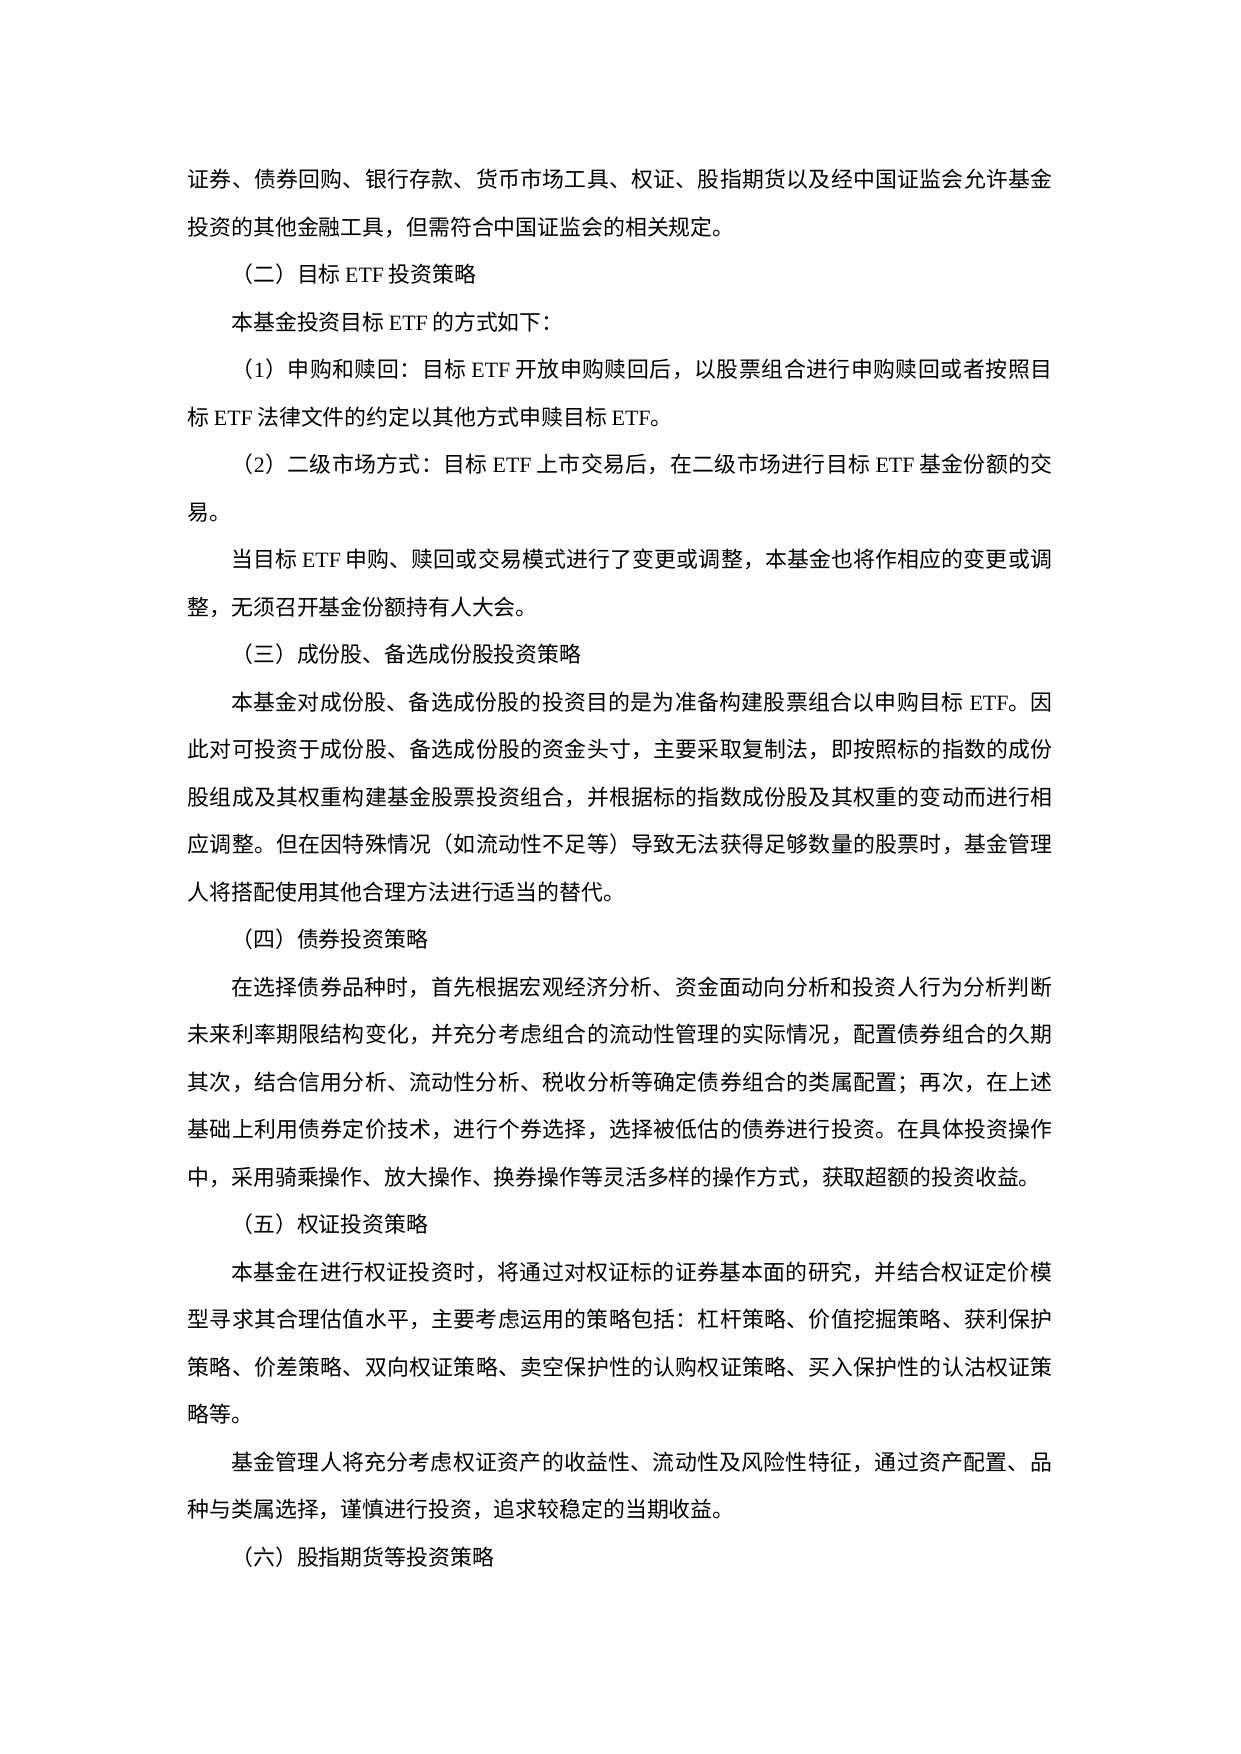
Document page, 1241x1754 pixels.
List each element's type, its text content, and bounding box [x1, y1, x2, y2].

text 在选择债券品种时，首先根据宏观经济分析、资金面动向分析和投资人行为分析判断未来利率期限结构变化，并充分考虑组合的流动性管理的实际情况，配置债券组合的久期；其次，结合信用分析、流动性分析、税收分析等确定债券组合的类属配置；再次，在上述基础上利用债券定价技术，进行个券选择，选择被低估的债券进行投资。在具体投资操作中，采用骑乘操作、放大操作、换券操作等灵活多样的操作方式，获取超额的投资收益。 [187, 969, 1053, 1191]
text 本基金投资目标ETF的方式如下： [187, 304, 1053, 336]
text （2）二级市场方式：目标ETF上市交易后，在二级市场进行目标ETF基金份额的交易。 [187, 447, 1053, 526]
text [187, 162, 1053, 241]
text 本基金对成份股、备选成份股的投资目的是为准备构建股票组合以申购目标ETF。因此对可投资于成份股、备选成份股的资金头寸，主要采取复制法，即按照标的指数的成份股组成及其权重构建基金股票投资组合，并根据标的指数成份股及其权重的变动而进行相应调整。但在因特殊情况（如流动性不足等）导致无法获得足够数量的股票时，基金管理人将搭配使用其他合理方法进行适当的替代。 [187, 684, 1053, 906]
text 当目标ETF申购、赎回或交易模式进行了变更或调整，本基金也将作相应的变更或调整，无须召开基金份额持有人大会。 [187, 542, 1053, 621]
text （五）权证投资策略 [187, 1207, 1053, 1239]
text （三）成份股、备选成份股投资策略 [187, 637, 1053, 669]
text （二）目标ETF投资策略 [187, 257, 1053, 289]
text （1）申购和赎回：目标ETF开放申购赎回后，以股票组合进行申购赎回或者按照目标ETF法律文件的约定以其他方式申赎目标ETF。 [187, 352, 1053, 431]
text 基金管理人将充分考虑权证资产的收益性、流动性及风险性特征，通过资产配置、品种与类属选择，谨慎进行投资，追求较稳定的当期收益。 [187, 1444, 1053, 1524]
text （四）债券投资策略 [187, 922, 1053, 954]
text 本基金在进行权证投资时，将通过对权证标的证券基本面的研究，并结合权证定价模型寻求其合理估值水平，主要考虑运用的策略包括：杠杆策略、价值挖掘策略、获利保护策略、价差策略、双向权证策略、卖空保护性的认购权证策略、买入保护性的认沽权证策略等。 [187, 1254, 1053, 1429]
text （六）股指期货等投资策略 [187, 1539, 1053, 1571]
